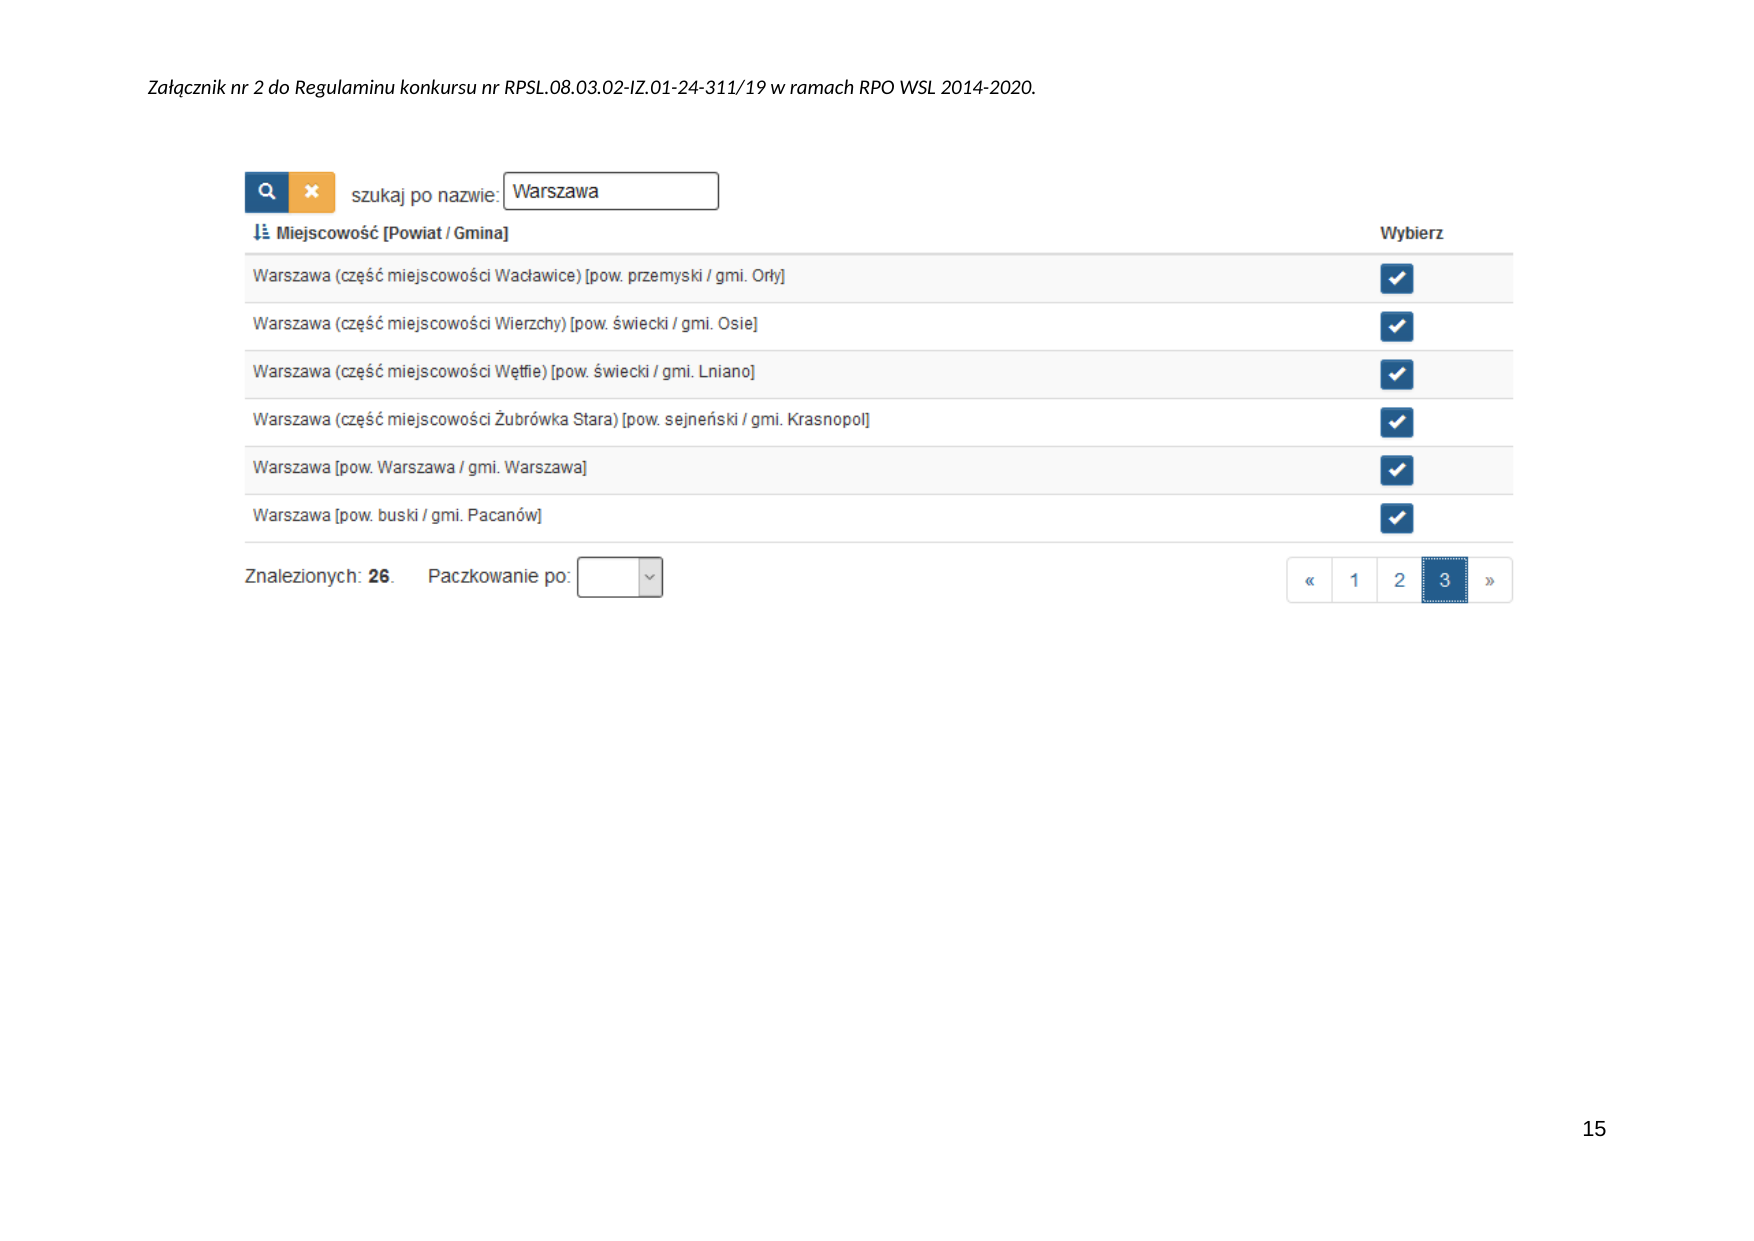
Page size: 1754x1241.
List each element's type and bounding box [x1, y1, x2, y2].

picture [227, 158, 1527, 613]
